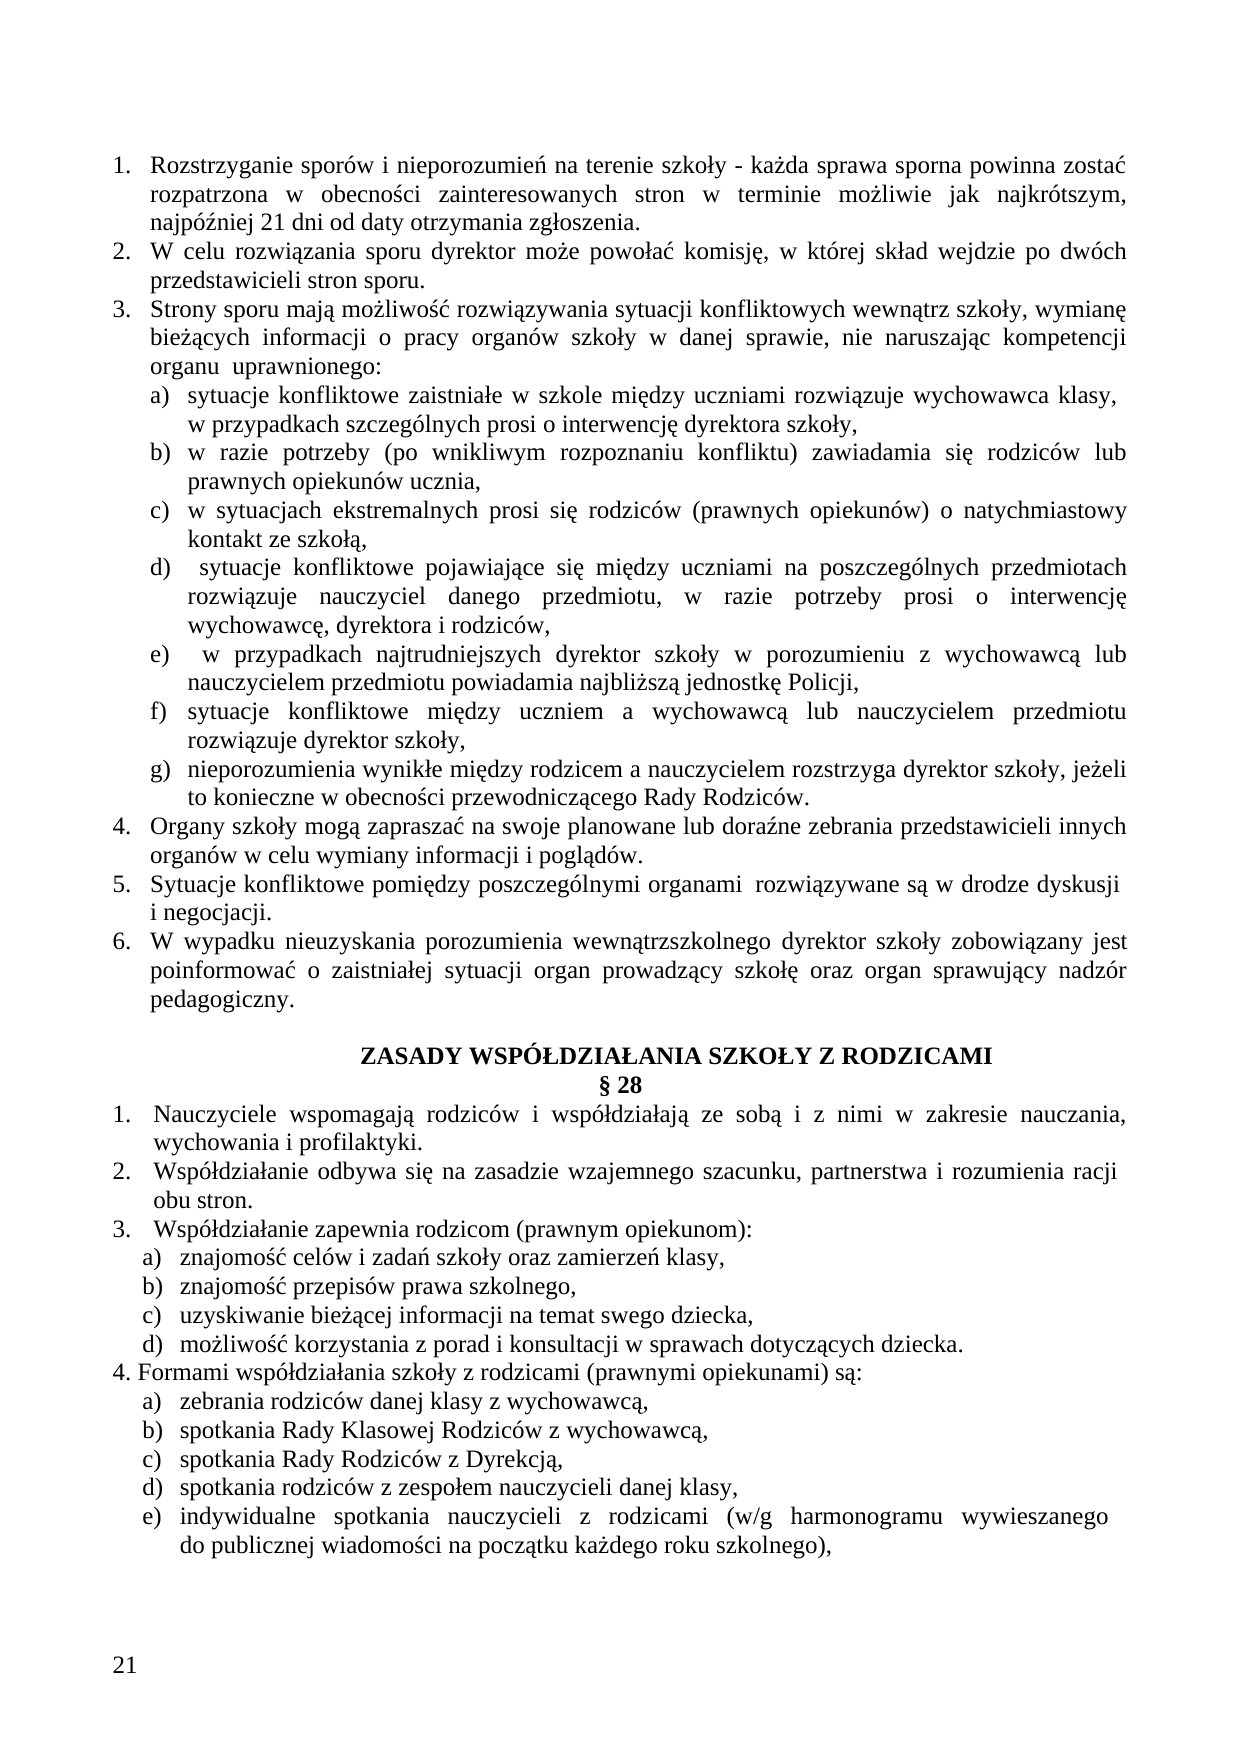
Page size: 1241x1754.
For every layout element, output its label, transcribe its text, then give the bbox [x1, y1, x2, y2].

list Współdziałanie zapewnia rodzicom (prawnym opiekunom): [112, 1214, 1128, 1242]
list uzyskiwanie bieżącej informacji na temat swego dziecka, [142, 1300, 1128, 1329]
list Organy szkoły mogą zapraszać na swoje planowane lub doraźne zebrania przedstawicieli innych organów w celu wymiany informacji i poglądów. [112, 811, 1128, 869]
list sytuacje konfliktowe zaistniałe w szkole między uczniami rozwiązuje wychowawca klasy, w przypadkach szczególnych prosi o interwencję dyrektora szkoły, [150, 380, 1128, 437]
list w przypadkach najtrudniejszych dyrektor szkoły w porozumieniu z wychowawcą lub nauczycielem przedmiotu powiadamia najbliższą jednostkę Policji, [150, 639, 1128, 696]
list Rozstrzyganie sporów i nieporozumień na terenie szkoły - każda sprawa sporna powinna zostać rozpatrzona w obecności zainteresowanych stron w terminie możliwie jak najkrótszym, najpóźniej 21 dni od daty otrzymania zgłoszenia. [112, 150, 1128, 236]
list sytuacje konfliktowe pojawiające się między uczniami na poszczególnych przedmiotach rozwiązuje nauczyciel danego przedmiotu, w razie potrzeby prosi o interwencję wychowawcę, dyrektora i rodziców, [150, 552, 1128, 639]
list nieporozumienia wynikłe między rodzicem a nauczycielem rozstrzyga dyrektor szkoły, jeżeli to konieczne w obecności przewodniczącego Rady Rodziców. [150, 754, 1128, 811]
list Sytuacje konfliktowe pomiędzy poszczególnymi organami rozwiązywane są w drodze dyskusji i negocjacji. [112, 869, 1128, 926]
list W wypadku nieuzyskania porozumienia wewnątrzszkolnego dyrektor szkoły zobowiązany jest poinformować o zaistniałej sytuacji organ prowadzący szkołę oraz organ sprawujący nadzór pedagogiczny. [112, 926, 1128, 1012]
list znajomość celów i zadań szkoły oraz zamierzeń klasy, [142, 1242, 1128, 1271]
list Nauczyciele wspomagają rodziców i współdziałają ze sobą i z nimi w zakresie nauczania, wychowania i profilaktyki. [112, 1099, 1128, 1156]
list indywidualne spotkania nauczycieli z rodzicami (w/g harmonogramu wywieszanego do publicznej wiadomości na początku każdego roku szkolnego), [142, 1501, 1128, 1559]
list w razie potrzeby (po wnikliwym rozpoznaniu konfliktu) zawiadamia się rodziców lub prawnych opiekunów ucznia, [150, 437, 1128, 495]
list zebrania rodziców danej klasy z wychowawcą, [142, 1386, 1128, 1415]
list Współdziałanie odbywa się na zasadzie wzajemnego szacunku, partnerstwa i rozumienia racji obu stron. [112, 1156, 1128, 1214]
list w sytuacjach ekstremalnych prosi się rodziców (prawnych opiekunów) o natychmiastowy kontakt ze szkołą, [150, 495, 1128, 552]
list W celu rozwiązania sporu dyrektor może powołać komisję, w której skład wejdzie po dwóch przedstawicieli stron sporu. [112, 236, 1128, 294]
text § 28 [112, 1070, 1128, 1099]
list Strony sporu mają możliwość rozwiązywania sytuacji konfliktowych wewnątrz szkoły, wymianę bieżących informacji o pracy organów szkoły w danej sprawie, nie naruszając kompetencji organu uprawnionego: [112, 294, 1128, 380]
list spotkania Rady Rodziców z Dyrekcją, [142, 1444, 1128, 1472]
list możliwość korzystania z porad i konsultacji w sprawach dotyczących dziecka. [142, 1329, 1128, 1357]
list spotkania rodziców z zespołem nauczycieli danej klasy, [142, 1472, 1128, 1501]
list spotkania Rady Klasowej Rodziców z wychowawcą, [142, 1415, 1128, 1444]
text ZASADY WSPÓŁDZIAŁANIA SZKOŁY Z RODZICAMI [225, 1041, 1128, 1070]
list znajomość przepisów prawa szkolnego, [142, 1271, 1128, 1300]
text 4. Formami współdziałania szkoły z rodzicami (prawnymi opiekunami) są: [112, 1357, 1128, 1386]
list sytuacje konfliktowe między uczniem a wychowawcą lub nauczycielem przedmiotu rozwiązuje dyrektor szkoły, [150, 696, 1128, 754]
